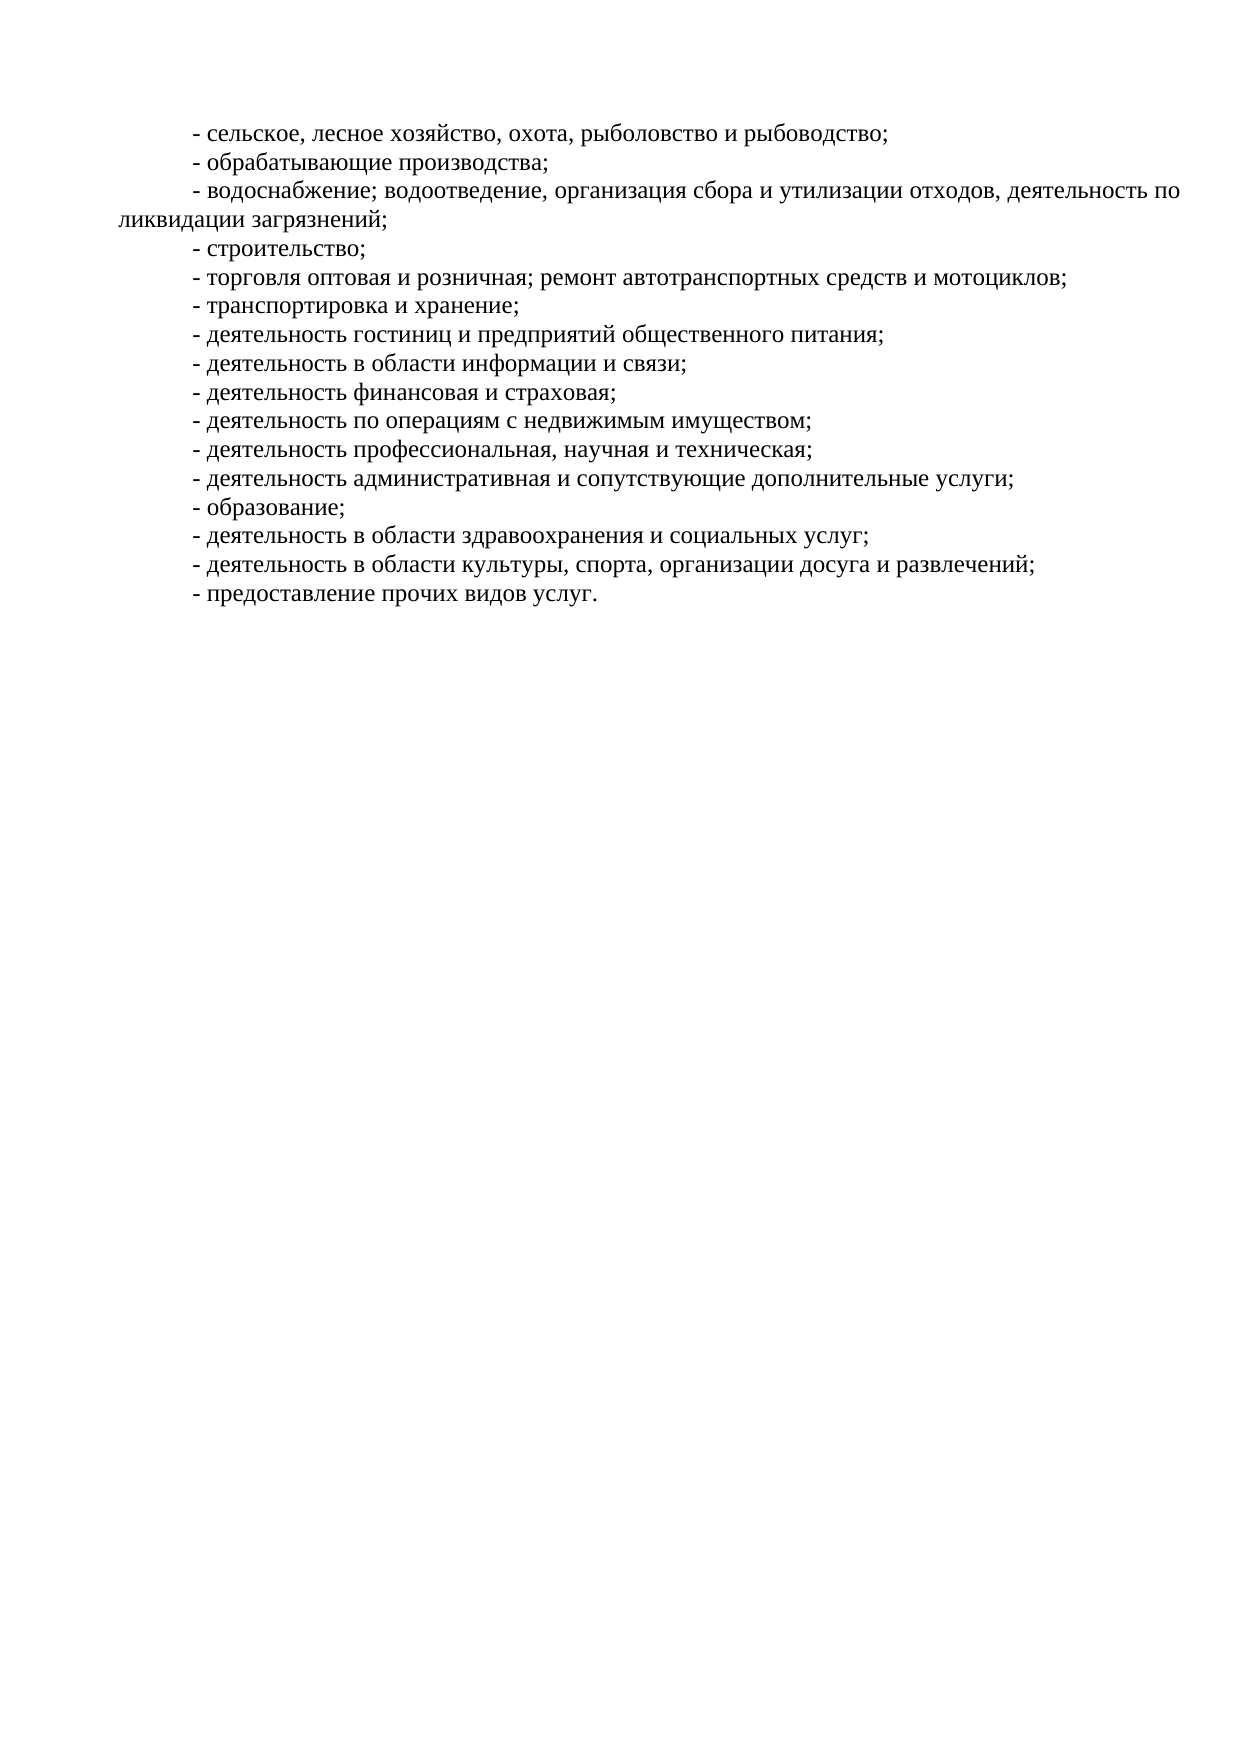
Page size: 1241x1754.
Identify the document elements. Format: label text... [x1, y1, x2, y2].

text - образование; [118, 492, 1181, 521]
text - деятельность в области культуры, спорта, организации досуга и развлечений; [118, 549, 1181, 578]
text - деятельность административная и сопутствующие дополнительные услуги; [118, 463, 1181, 492]
text - деятельность по операциям с недвижимым имуществом; [118, 406, 1181, 434]
text - деятельность в области здравоохранения и социальных услуг; [118, 521, 1181, 549]
text - обрабатывающие производства; [118, 147, 1181, 176]
text - деятельность в области информации и связи; [118, 348, 1181, 377]
text - сельское, лесное хозяйство, охота, рыболовство и рыбоводство; [118, 118, 1181, 147]
text - торговля оптовая и розничная; ремонт автотранспортных средств и мотоциклов; [118, 262, 1181, 291]
text - деятельность профессиональная, научная и техническая; [118, 434, 1181, 463]
text - деятельность финансовая и страховая; [118, 377, 1181, 406]
text - предоставление прочих видов услуг. [118, 578, 1181, 607]
text - строительство; [118, 233, 1181, 262]
text - деятельность гостиниц и предприятий общественного питания; [118, 319, 1181, 348]
text - транспортировка и хранение; [118, 291, 1181, 319]
text - водоснабжение; водоотведение, организация сбора и утилизации отходов, деятельность по ликвидации загрязнений; [118, 176, 1181, 233]
